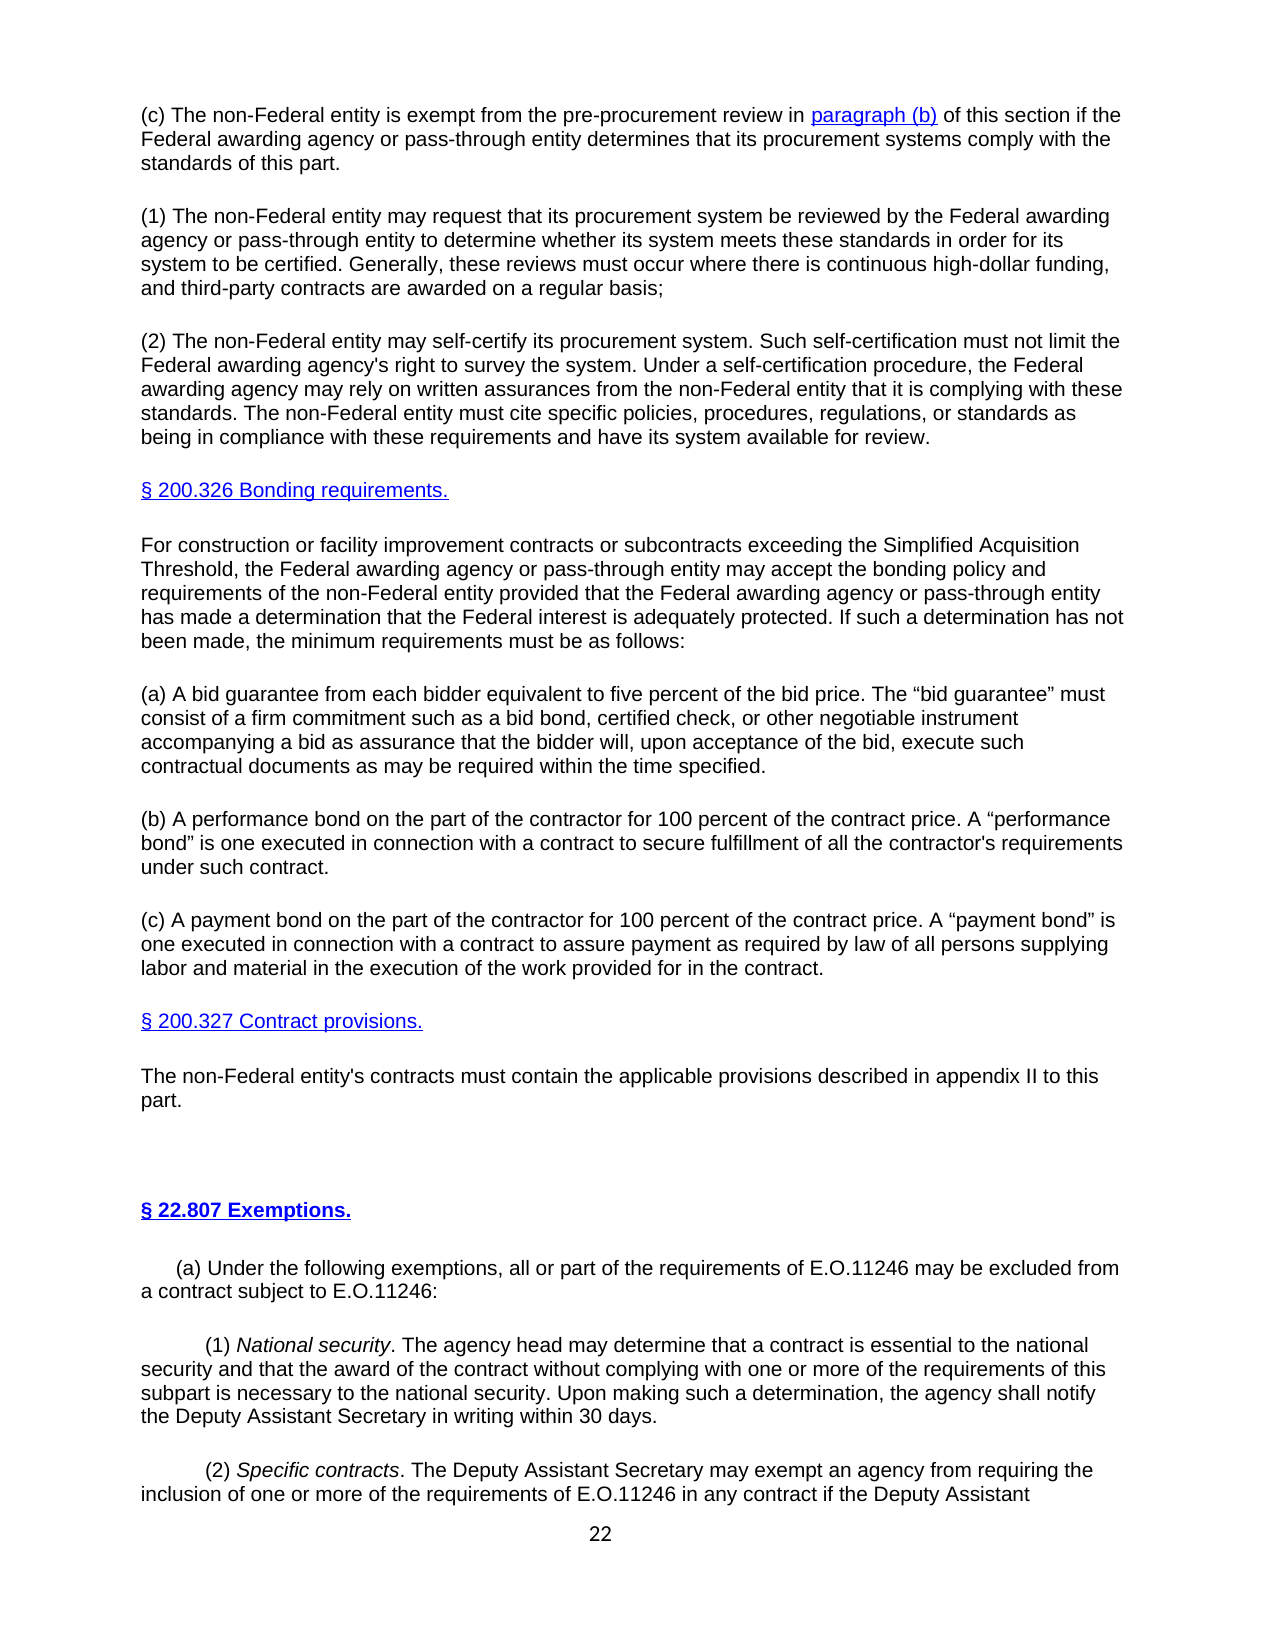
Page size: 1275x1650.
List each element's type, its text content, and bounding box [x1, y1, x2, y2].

text For construction or facility improvement contracts or subcontracts exceeding the Simplified Acquisition Threshold, the Federal awarding agency or pass-through entity may accept the bonding policy and requirements of the non-Federal entity provided that the Federal awarding agency or pass-through entity has made a determination that the Federal interest is adequately protected. If such a determination has not been made, the minimum requirements must be as follows: [141, 533, 1125, 653]
text (1) National security. The agency head may determine that a contract is essential to the national security and that the award of the contract without complying with one or more of the requirements of this subpart is necessary to the national security. Upon making such a determination, the agency shall notify the Deputy Assistant Secretary in writing within 30 days. [141, 1332, 1125, 1428]
text (c) A payment bond on the part of the contractor for 100 percent of the contract price. A “payment bond” is one executed in connection with a contract to assure payment as required by law of all persons supplying labor and material in the execution of the work provided for in the contract. [141, 908, 1125, 980]
subtitle § 22.807 Exemptions. [141, 1198, 1125, 1222]
text (b) A performance bond on the part of the contractor for 100 percent of the contract price. A “performance bond” is one executed in connection with a contract to secure fulfillment of all the contractor's requirements under such contract. [141, 807, 1125, 879]
text (c) The non-Federal entity is exempt from the pre-procurement review in paragraph (b) of this section if the Federal awarding agency or pass-through entity determines that its procurement systems comply with the standards of this part. [141, 103, 1125, 175]
text (a) A bid guarantee from each bidder equivalent to five percent of the bid price. The “bid guarantee” must consist of a firm commitment such as a bid bond, certified check, or other negotiable instrument accompanying a bid as assurance that the bidder will, upon acceptance of the bid, execute such contractual documents as may be required within the time specified. [141, 682, 1125, 778]
subtitle § 200.326 Bonding requirements. [141, 478, 1125, 502]
text (2) The non-Federal entity may self-certify its procurement system. Such self-certification must not limit the Federal awarding agency's right to survey the system. Under a self-certification procedure, the Federal awarding agency may rely on written assurances from the non-Federal entity that it is complying with these standards. The non-Federal entity must cite specific policies, procedures, regulations, or standards as being in compliance with these requirements and have its system available for review. [141, 329, 1125, 449]
text The non-Federal entity's contracts must contain the applicable provisions described in appendix II to this part. [141, 1064, 1125, 1112]
text (a) Under the following exemptions, all or part of the requirements of E.O.11246 may be excluded from a contract subject to E.O.11246: [141, 1255, 1125, 1303]
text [141, 1457, 1125, 1505]
subtitle § 200.327 Contract provisions. [141, 1009, 1125, 1033]
text (1) The non-Federal entity may request that its procurement system be reviewed by the Federal awarding agency or pass-through entity to determine whether its system meets these standards in order for its system to be certified. Generally, these reviews must occur where there is continuous high-dollar funding, and third-party contracts are awarded on a regular basis; [141, 204, 1125, 300]
